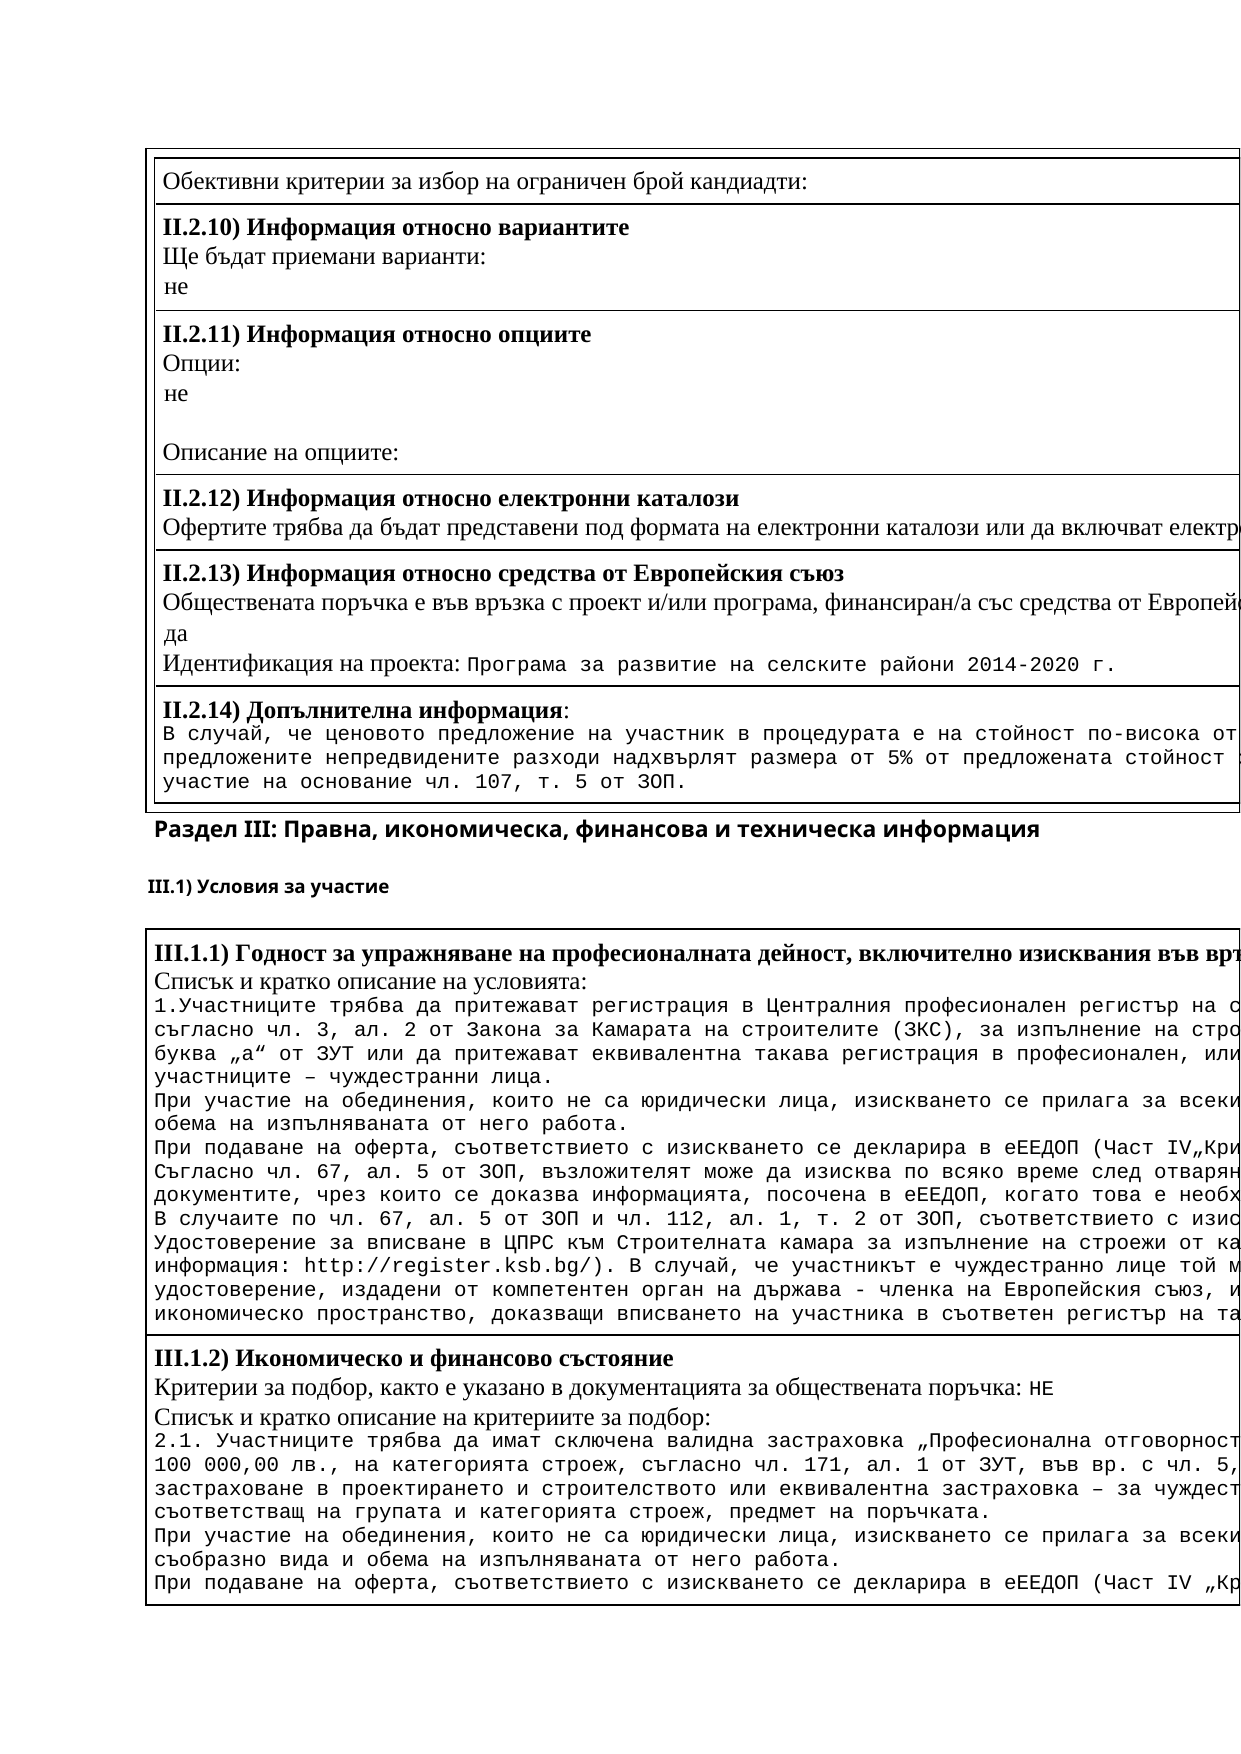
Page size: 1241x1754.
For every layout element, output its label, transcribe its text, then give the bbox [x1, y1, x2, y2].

table_header III.1.1) Годност за упражняване на професионалната дейност, включително изисквания във връзка с вписването в професионални или търговски регистри Списък и кратко описание на условията: 1.Участниците трябва да притежават регистрация в Централния професионален регистър на строителя (ЦПРС) към Камарата на строителите в Република България, съгласно чл. 3, ал. 2 от Закона за Камарата на строителите (ЗКС), за изпълнение на строежи от Втора група, четвърта категория съгл. чл. 137, ал. 1, т. 4, буква „а“ от ЗУТ или да притежават еквивалентна такава регистрация в професионален, или търговски регистър в държавата, в която са установени, за участниците – чуждестранни лица. При участие на обединения, които не са юридически лица, изискването се прилага за всеки член на обединението, който ще изпълнява СМР, съобразно вида и обема на изпълняваната от него работа. При подаване на оферта, съответствието с изискването се декларира в еЕЕДОП (Част IV„Критерии за подбор”, Раздел А „Годност“, т. 1). Съгласно чл. 67, ал. 5 от ЗОП, възложителят може да изисква по всяко време след отварянето на заявленията за участие или офертите представяне на документите, чрез които се доказва информацията, посочена в еЕЕДОП, когато това е необходимо за законосъобразното възлагане на поръчката. В случаите по чл. 67, ал. 5 от ЗОП и чл. 112, ал. 1, т. 2 от ЗОП, съответствието с изискването се доказва с представяне на заверено копие на валидно Удостоверение за вписване в ЦПРС към Строителната камара за изпълнение на строежи от категорията строеж, в която попада обекта на поръчката (за повече информация: http://register.ksb.bg/). В случай, че участникът е чуждестранно лице той може да представи валиден еквивалентен документ или декларация, или удостоверение, издадени от компетентен орган на държава - членка на Европейския съюз, или на друга държава - страна по Споразумението за Европейското икономическо пространство, доказващи вписването на участника в съответен регистър на тази държава. [147, 930, 1239, 1334]
table_cell II.2) Описание 1 [147, 149, 1239, 812]
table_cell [147, 1336, 1239, 1604]
text III.1) Условия за участие [148, 874, 1093, 899]
text Раздел III: Правна, икономическа, финансова и техническа информация [148, 813, 1093, 844]
